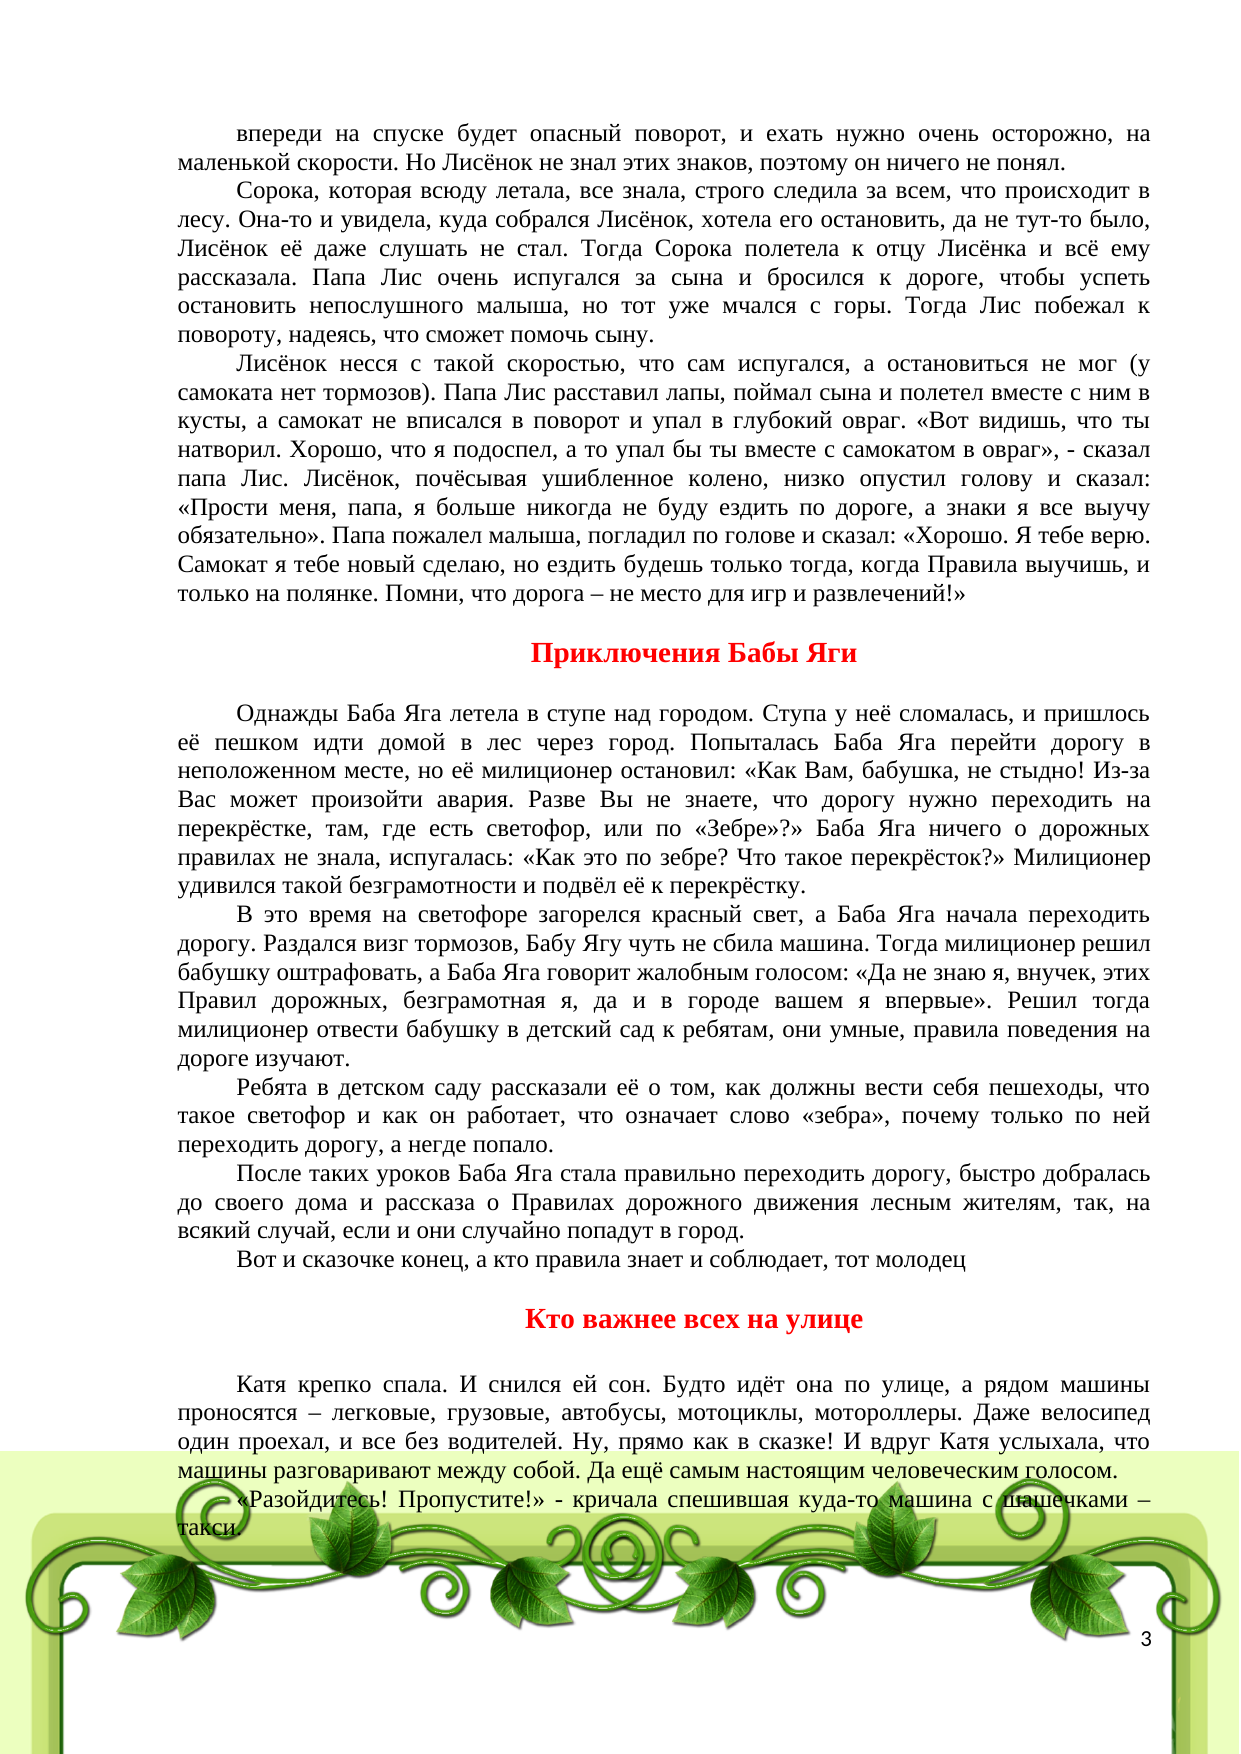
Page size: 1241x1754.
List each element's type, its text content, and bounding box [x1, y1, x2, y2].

text Приключения Бабы Яги [177, 636, 1152, 669]
text После таких уроков Баба Яга стала правильно переходить дорогу, быстро добралась до своего дома и рассказа о Правилах дорожного движения лесным жителям, так, на всякий случай, если и они случайно попадут в город. [177, 1158, 1152, 1244]
text Лисёнок несся с такой скоростью, что сам испугался, а остановиться не мог (у самоката нет тормозов). Папа Лис расставил лапы, поймал сына и полетел вместе с ним в кусты, а самокат не вписался в поворот и упал в глубокий овраг. «Вот видишь, что ты натворил. Хорошо, что я подоспел, а то упал бы ты вместе с самокатом в овраг», - сказал папа Лис. Лисёнок, почёсывая ушибленное колено, низко опустил голову и сказал: «Прости меня, папа, я больше никогда не буду ездить по дороге, а знаки я все выучу обязательно». Папа пожалел малыша, погладил по голове и сказал: «Хорошо. Я тебе верю. Самокат я тебе новый сделаю, но ездить будешь только тогда, когда Правила выучишь, и только на полянке. Помни, что дорога – не место для игр и развлечений!» [177, 348, 1152, 607]
text Сорока, которая всюду летала, все знала, строго следила за всем, что происходит в лесу. Она-то и увидела, куда собрался Лисёнок, хотела его остановить, да не тут-то было, Лисёнок её даже слушать не стал. Тогда Сорока полетела к отцу Лисёнка и всё ему рассказала. Папа Лис очень испугался за сына и бросился к дороге, чтобы успеть остановить непослушного малыша, но тот уже мчался с горы. Тогда Лис побежал к повороту, надеясь, что сможет помочь сыну. [177, 176, 1152, 348]
text впереди на спуске будет опасный поворот, и ехать нужно очень осторожно, на маленькой скорости. Но Лисёнок не знал этих знаков, поэтому он ничего не понял. [177, 118, 1152, 176]
picture [0, 1451, 1239, 1754]
text Ребята в детском саду рассказали её о том, как должны вести себя пешеходы, что такое светофор и как он работает, что означает слово «зебра», почему только по ней переходить дорогу, а негде попало. [177, 1072, 1152, 1158]
text Вот и сказочке конец, а кто правила знает и соблюдает, тот молодец [177, 1244, 1152, 1273]
text Кто важнее всех на улице [177, 1302, 1152, 1335]
text Катя крепко спала. И снился ей сон. Будто идёт она по улице, а рядом машины проносятся – легковые, грузовые, автобусы, мотоциклы, мотороллеры. Даже велосипед один проехал, и все без водителей. Ну, прямо как в сказке! И вдруг Катя услыхала, что машины разговаривают между собой. Да ещё самым настоящим человеческим голосом. [177, 1369, 1152, 1484]
text «Разойдитесь! Пропустите!» - кричала спешившая куда-то машина с шашечками – такси. [177, 1484, 1152, 1541]
text Однажды Баба Яга летела в ступе над городом. Ступа у неё сломалась, и пришлось её пешком идти домой в лес через город. Попыталась Баба Яга перейти дорогу в неположенном месте, но её милиционер остановил: «Как Вам, бабушка, не стыдно! Из-за Вас может произойти авария. Разве Вы не знаете, что дорогу нужно переходить на перекрёстке, там, где есть светофор, или по «Зебре»?» Баба Яга ничего о дорожных правилах не знала, испугалась: «Как это по зебре? Что такое перекрёсток?» Милиционер удивился такой безграмотности и подвёл её к перекрёстку. [177, 698, 1152, 899]
text В это время на светофоре загорелся красный свет, а Баба Яга начала переходить дорогу. Раздался визг тормозов, Бабу Ягу чуть не сбила машина. Тогда милиционер решил бабушку оштрафовать, а Баба Яга говорит жалобным голосом: «Да не знаю я, внучек, этих Правил дорожных, безграмотная я, да и в городе вашем я впервые». Решил тогда милиционер отвести бабушку в детский сад к ребятам, они умные, правила поведения на дороге изучают. [177, 899, 1152, 1072]
